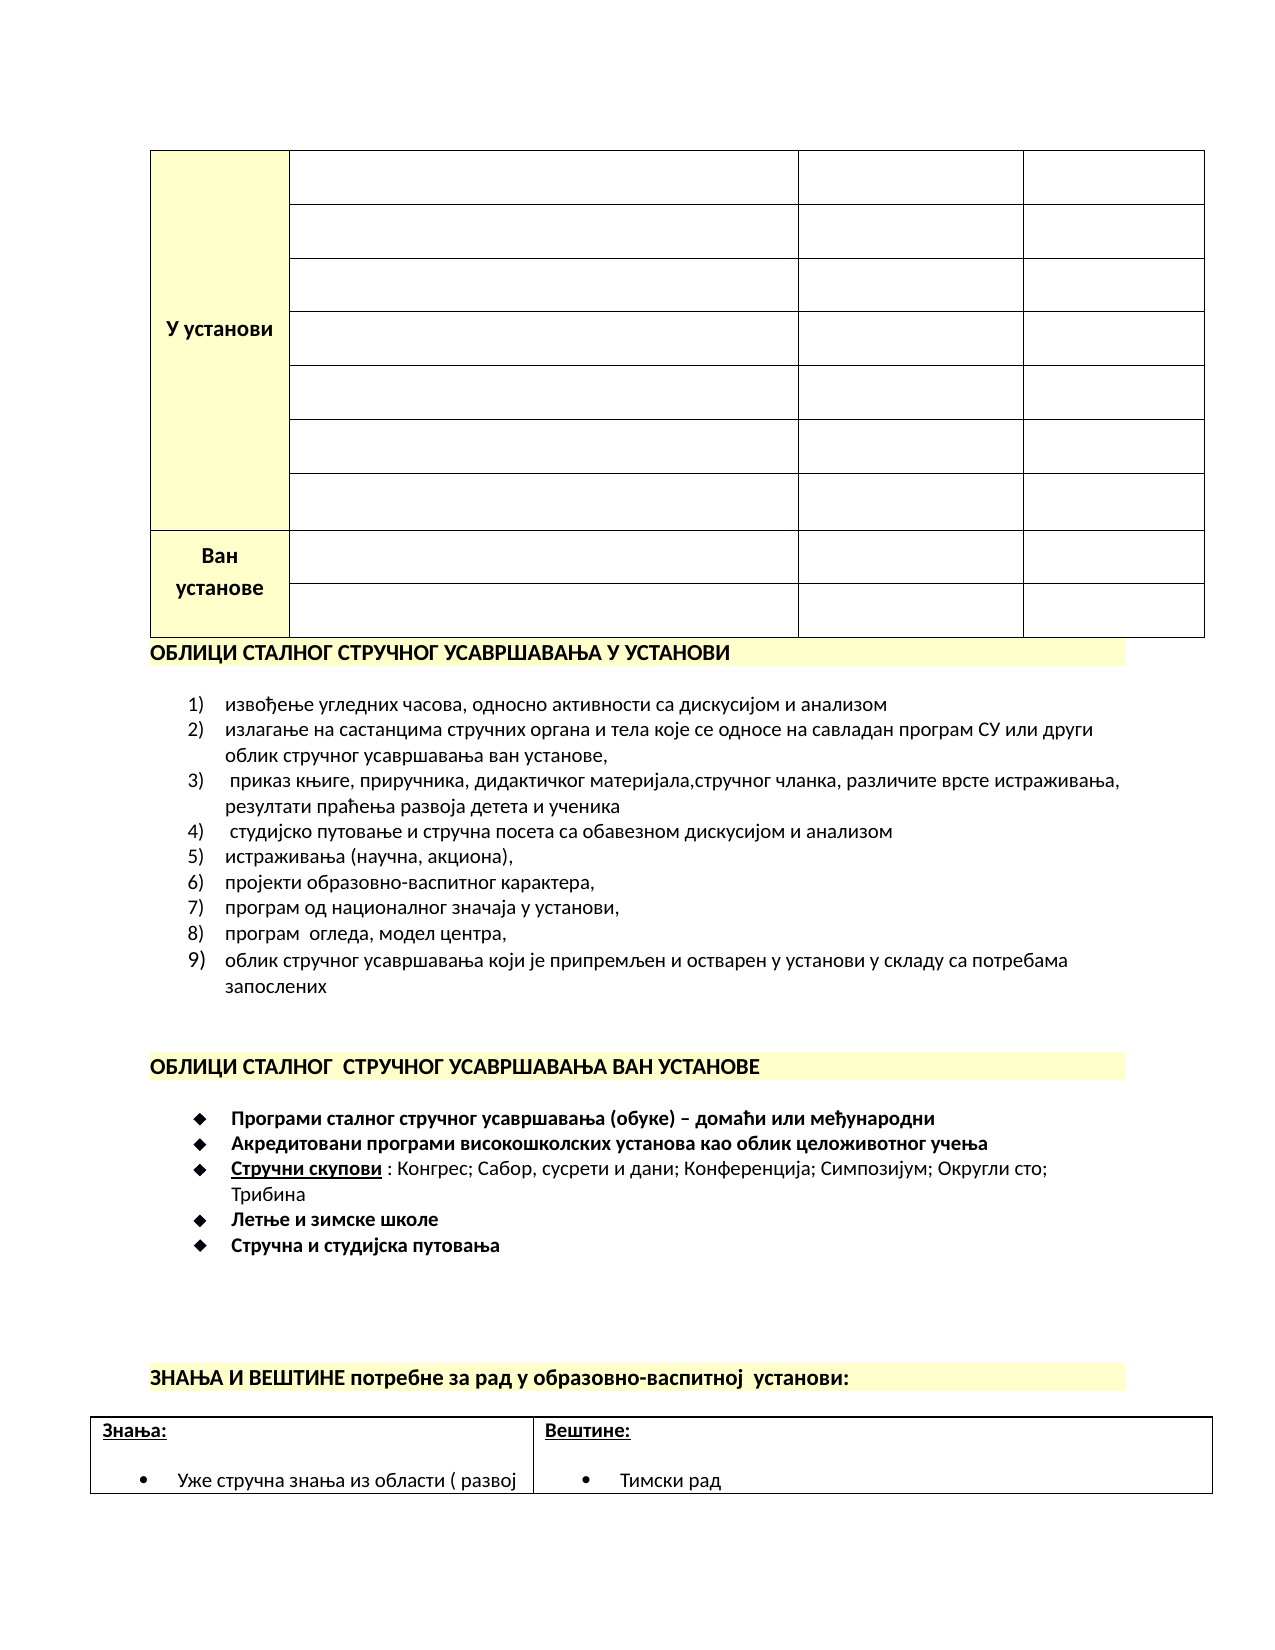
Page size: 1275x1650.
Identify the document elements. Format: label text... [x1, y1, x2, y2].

list програм огледа, модел центра, [187, 920, 1125, 945]
table_cell [799, 366, 1023, 419]
table_cell [1024, 151, 1204, 204]
table_cell [290, 205, 798, 257]
table_cell [799, 584, 1023, 637]
list Стручни скупови : Конгрес; Сабор, сусрети и дани; Конференција; Симпозијум; Округли сто; Трибина [194, 1156, 1125, 1206]
table_cell [290, 312, 798, 365]
list облик стручног усавршавања који је припремљен и остварен у установи у складу са потребама запослених [187, 945, 1125, 999]
table_cell [799, 420, 1023, 472]
list програм од националног значаја у установи, [187, 894, 1125, 920]
list излагање на састанцима стручних органа и тела које се односе на савладан програм СУ или други облик стручног усавршавања ван установе, [187, 717, 1125, 767]
table_cell [290, 259, 798, 311]
table_cell [799, 259, 1023, 311]
table_cell [799, 312, 1023, 365]
text ЗНАЊА И ВЕШТИНЕ потребне за рад у образовно-васпитној установи: [150, 1363, 1125, 1391]
table_cell [1024, 366, 1204, 419]
list приказ књиге, приручника, дидактичког материјала,стручног чланка, различите врсте истраживања, резултати праћења развоја детета и ученика [187, 767, 1125, 818]
list извођење угледних часова, односно активности са дискусијом и анализом [187, 691, 1125, 717]
table_cell [1024, 259, 1204, 311]
table_cell [290, 420, 798, 472]
table_cell [799, 151, 1023, 204]
table_cell [799, 205, 1023, 257]
list истраживања (научна, акциона), [187, 844, 1125, 869]
list Акредитовани програми високошколских установа као облик целоживотног учења [194, 1130, 1125, 1156]
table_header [91, 1418, 533, 1493]
list студијско путовање и стручна посета са обавезном дискусијом и анализом [187, 818, 1125, 844]
table_cell [290, 366, 798, 419]
table_cell [1024, 474, 1204, 529]
list Летње и зимске школе [194, 1206, 1125, 1232]
table_cell Ван установе [151, 531, 289, 637]
list пројекти образовно-васпитног карактера, [187, 869, 1125, 894]
list Стручна и студијска путовања [194, 1232, 1125, 1257]
table_cell [799, 474, 1023, 529]
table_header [534, 1418, 1212, 1493]
text ОБЛИЦИ СТАЛНОГ СТРУЧНОГ УСАВРШАВАЊА У УСТАНОВИ [150, 638, 1125, 666]
table_cell [290, 584, 798, 637]
table_cell [1024, 312, 1204, 365]
table_cell [290, 151, 798, 204]
table_cell [799, 531, 1023, 583]
table_cell [290, 474, 798, 529]
table_cell У установи [151, 151, 289, 529]
table_cell [1024, 584, 1204, 637]
table_cell [1024, 531, 1204, 583]
table_cell [290, 531, 798, 583]
table_cell [1024, 420, 1204, 472]
text ОБЛИЦИ СТАЛНОГ СТРУЧНОГ УСАВРШАВАЊА ВАН УСТАНОВЕ [150, 1052, 1125, 1080]
list Програми сталног стручног усавршавања (обуке) – домаћи или међународни [194, 1105, 1125, 1130]
table_cell [1024, 205, 1204, 257]
